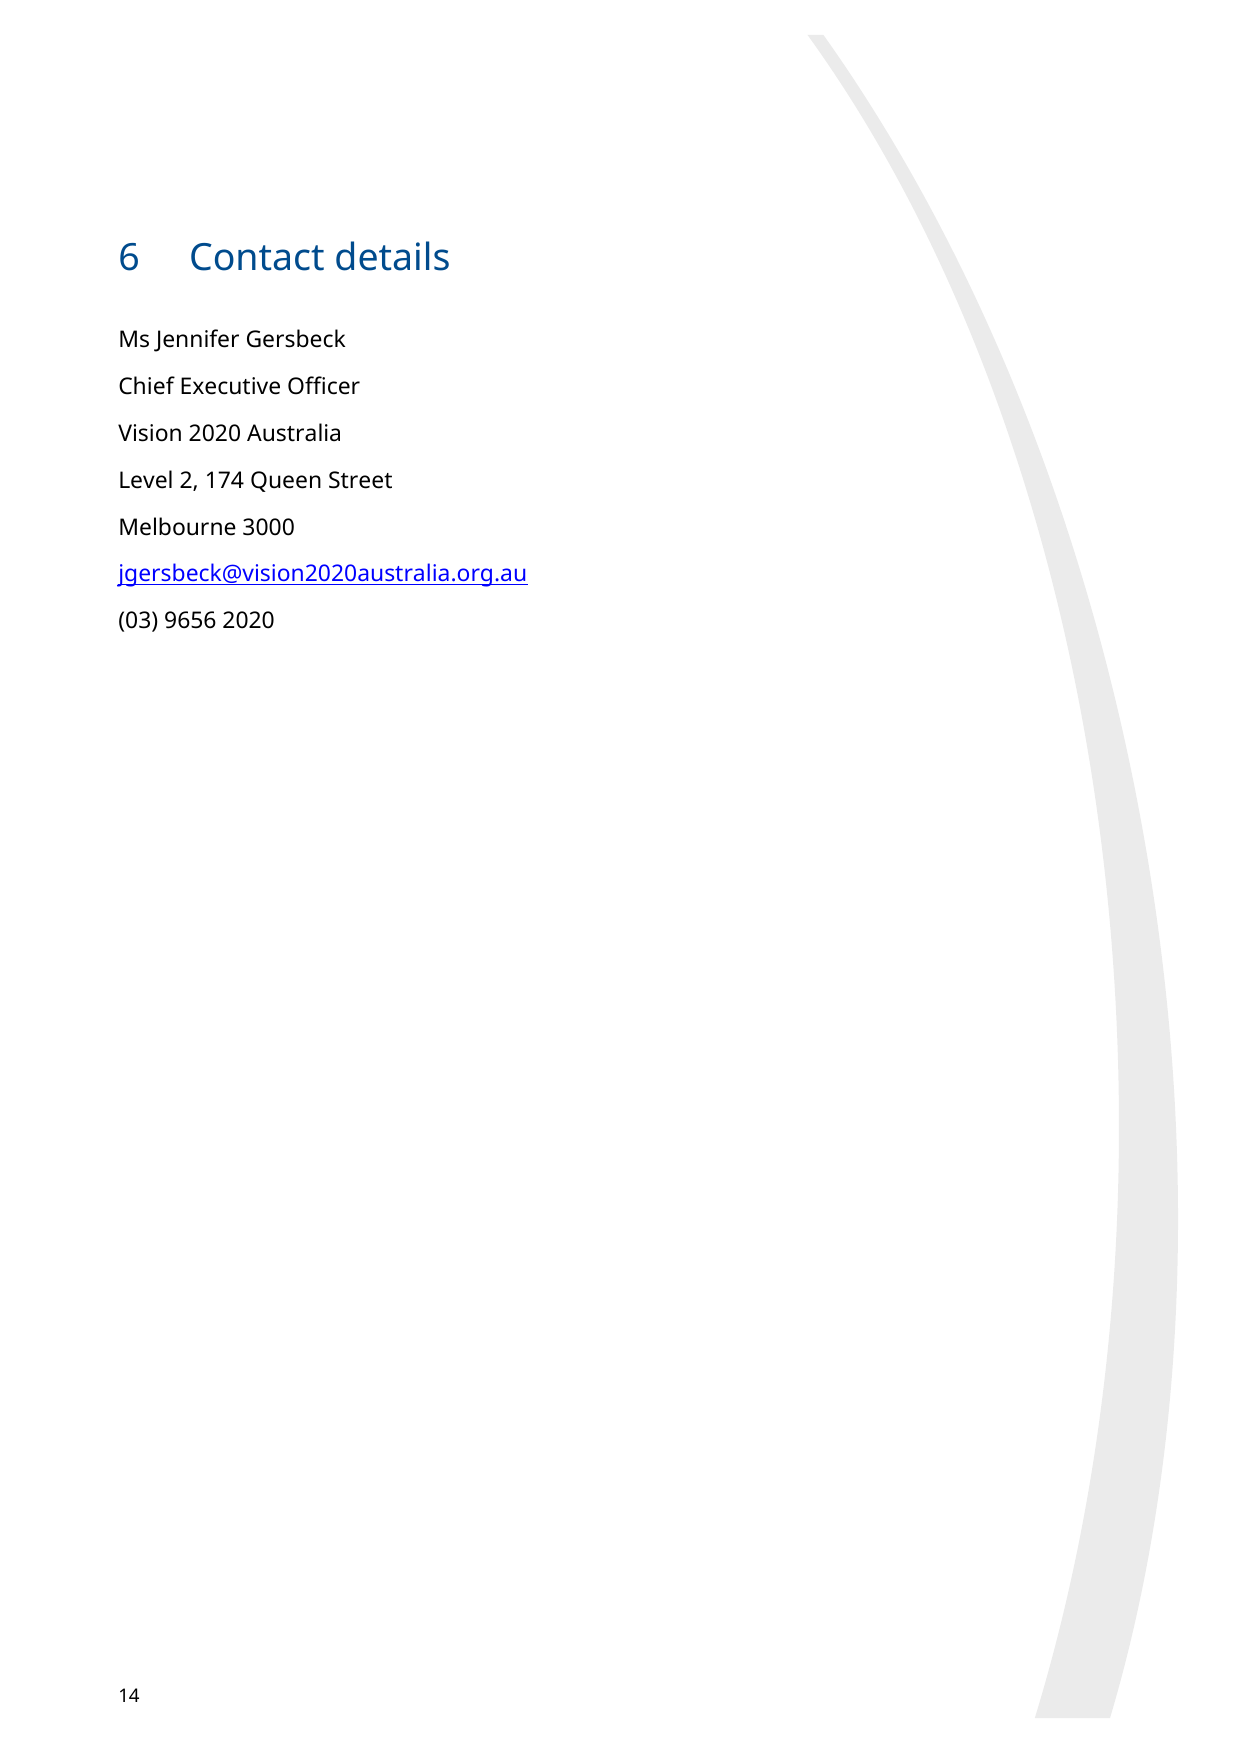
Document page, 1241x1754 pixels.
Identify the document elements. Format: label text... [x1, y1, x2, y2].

text (03) 9656 2020 [118, 604, 1122, 636]
text jgersbeck@vision2020australia.org.au [118, 557, 1122, 589]
subtitle Contact details [118, 230, 1122, 281]
text Melbourne 3000 [118, 511, 1122, 542]
text Ms Jennifer Gersbeck [118, 323, 1122, 354]
text Level 2, 174 Queen Street [118, 464, 1122, 495]
text Vision 2020 Australia [118, 417, 1122, 448]
text Chief Executive Officer [118, 370, 1122, 401]
